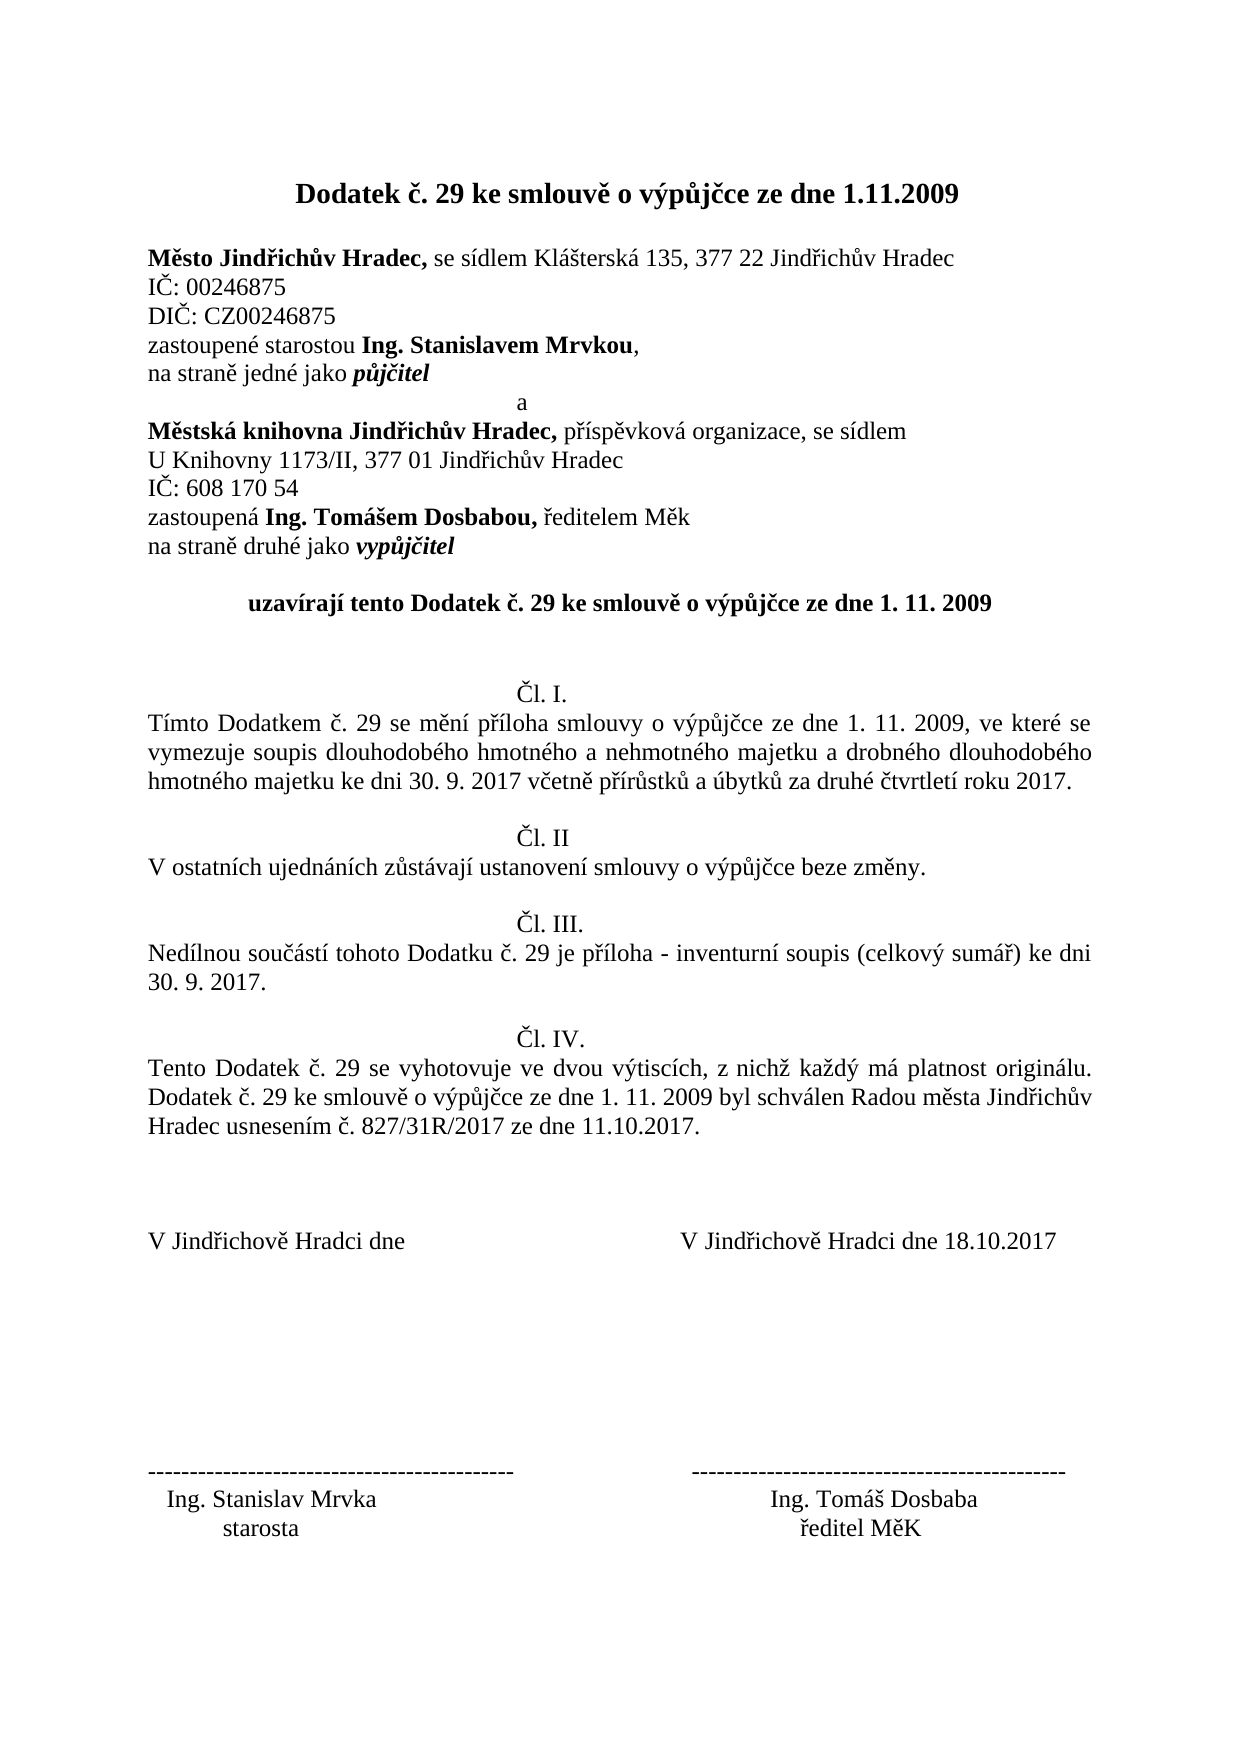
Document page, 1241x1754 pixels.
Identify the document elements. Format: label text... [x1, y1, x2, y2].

text Čl. II [148, 823, 1093, 852]
text Čl. III. [148, 909, 1093, 938]
text Čl. I. [148, 679, 1093, 708]
text na straně druhé jako vypůjčitel [148, 531, 1093, 560]
text Tento Dodatek č. 29 se vyhotovuje ve dvou výtiscích, z nichž každý má platnost originálu. Dodatek č. 29 ke smlouvě o výpůjčce ze dne 1. 11. 2009 byl schválen Radou města Jindřichův Hradec usnesením č. 827/31R/2017 ze dne 11.10.2017. [148, 1053, 1093, 1139]
text Město Jindřichův Hradec, se sídlem Klášterská 135, 377 22 Jindřichův Hradec [148, 243, 1093, 272]
text -------------------------------------------- --------------------------------------------- [148, 1456, 1093, 1484]
text Ing. Stanislav Mrvka Ing. Tomáš Dosbaba [148, 1484, 1093, 1513]
text Čl. IV. [148, 1024, 1093, 1053]
text uzavírají tento Dodatek č. 29 ke smlouvě o výpůjčce ze dne 1. 11. 2009 [148, 588, 1093, 617]
text V Jindřichově Hradci dne V Jindřichově Hradci dne 18.10.2017 [148, 1226, 1093, 1254]
text V ostatních ujednáních zůstávají ustanovení smlouvy o výpůjčce beze změny. [148, 852, 1093, 881]
text zastoupená Ing. Tomášem Dosbabou, ředitelem Měk [148, 502, 1093, 531]
text starosta ředitel MěK [148, 1513, 1093, 1542]
text IČ: 608 170 54 [148, 473, 1093, 502]
text IČ: 00246875 [148, 272, 1093, 301]
text a [148, 387, 1093, 416]
text DIČ: CZ00246875 [148, 301, 1093, 330]
text U Knihovny 1173/II, 377 01 Jindřichův Hradec [148, 445, 1093, 473]
text Tímto Dodatkem č. 29 se mění příloha smlouvy o výpůjčce ze dne 1. 11. 2009, ve které se vymezuje soupis dlouhodobého hmotného a nehmotného majetku a drobného dlouhodobého hmotného majetku ke dni 30. 9. 2017 včetně přírůstků a úbytků za druhé čtvrtletí roku 2017. [148, 708, 1093, 794]
text Dodatek č. 29 ke smlouvě o výpůjčce ze dne 1.11.2009 [148, 176, 1093, 210]
text zastoupené starostou Ing. Stanislavem Mrvkou, [148, 330, 1093, 358]
text Městská knihovna Jindřichův Hradec, příspěvková organizace, se sídlem [148, 416, 1093, 445]
text Nedílnou součástí tohoto Dodatku č. 29 je příloha - inventurní soupis (celkový sumář) ke dni 30. 9. 2017. [148, 938, 1093, 996]
text na straně jedné jako půjčitel [148, 358, 1093, 387]
